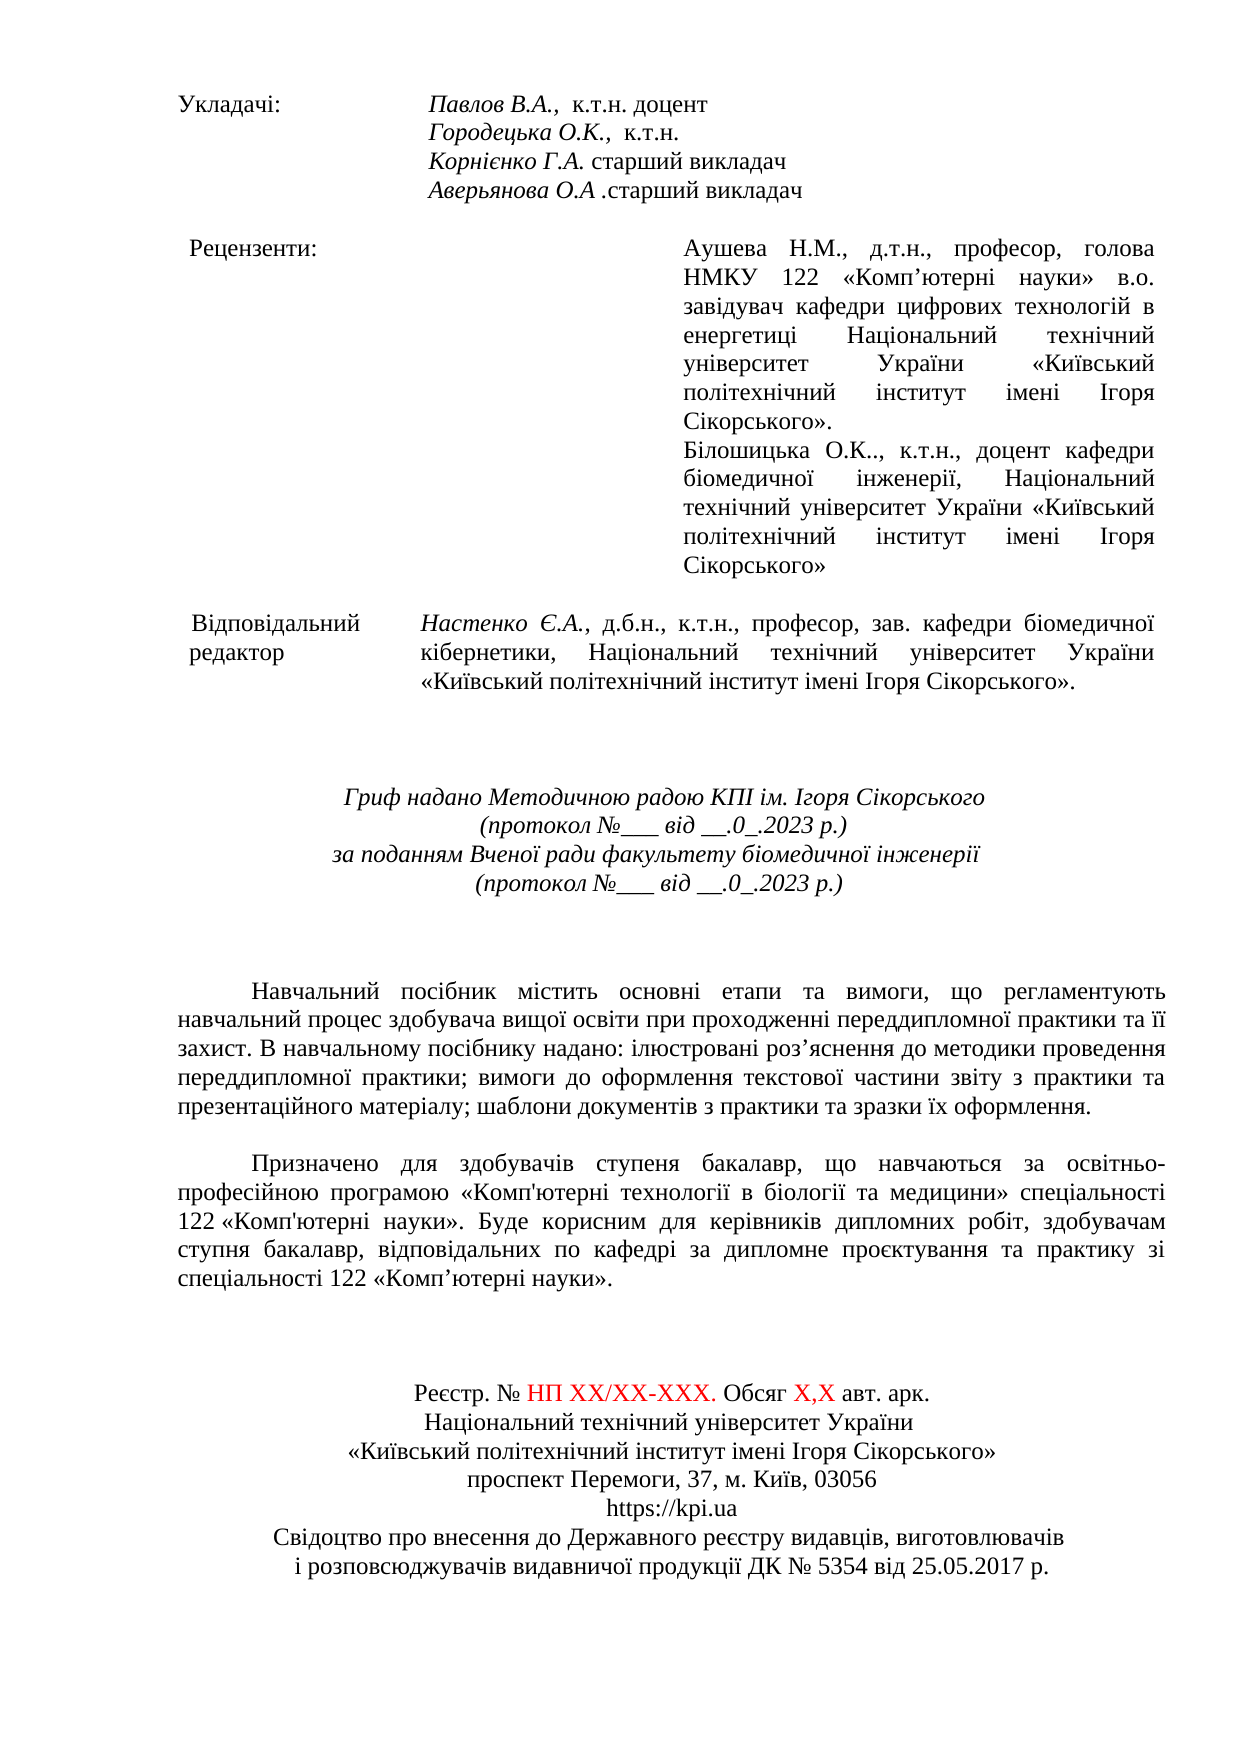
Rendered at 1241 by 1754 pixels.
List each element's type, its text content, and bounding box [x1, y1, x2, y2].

table_header Аушева Н.М., д.т.н., професор, голова НМКУ 122 «Комп’ютерні науки» в.о. завідувач кафедри цифрових технологій в енергетиці Національний технічний університет України «Київський політехнічний інститут імені Ігоря Сікорського». Білошицька О.К.., к.т.н., доцент кафедри біомедичної інженерії, Національний технічний університет України «Київський політехнічний інститут імені Ігоря Сікорського» [672, 234, 1166, 607]
text за поданням Вченої ради факультету біомедичної інженерії [148, 839, 1167, 868]
text Реєстр. № НП ХХ/ХХ-ХХХ. Обсяг Х,Х авт. арк. [177, 1378, 1167, 1407]
table_cell Настенко Є.А., д.б.н., к.т.н., професор, зав. кафедри біомедичної кібернетики, Національний технічний університет України «Київський політехнічний інститут імені Ігоря Сікорського». [410, 608, 1166, 694]
table_header Рецензенти: [178, 234, 671, 607]
table_cell Відповідальний редактор [178, 608, 409, 694]
text Укладачі: Павлов В.А., к.т.н. доцент [177, 89, 1167, 117]
text Корнієнко Г.А. старший викладач [177, 146, 1167, 175]
text (протокол №___ від __.0_.2023 р.) [162, 811, 1167, 839]
text Гриф надано Методичною радою КПІ ім. Ігоря Сікорського [162, 782, 1167, 811]
text Аверьянова О.А .старший викладач [177, 175, 1167, 204]
text Свідоцтво про внесення до Державного реєстру видавців, виготовлювачів і розповсюджувачів видавничої продукції ДК № 5354 від 25.05.2017 р. [177, 1522, 1167, 1579]
text Національний технічний університет України «Київський політехнічний інститут імені Ігоря Сікорського» [177, 1407, 1167, 1464]
text (протокол №___ від __.0_.2023 р.) [148, 868, 1167, 897]
text Навчальний посібник містить основні етапи та вимоги, що регламентують навчальний процес здобувача вищої освіти при проходженні переддипломної практики та її захист. В навчальному посібнику надано: ілюстровані роз’яснення до методики проведення переддипломної практики; вимоги до оформлення текстової частини звіту з практики та презентаційного матеріалу; шаблони документів з практики та зразки їх оформлення. [177, 976, 1167, 1119]
text проспект Перемоги, 37, м. Київ, 03056 https://kpi.ua [177, 1464, 1167, 1522]
text Призначено для здобувачів ступеня бакалавр, що навчаються за освітньо-професійною програмою «Комп'ютерні технології в біології та медицини» спеціальності 122 «Комп'ютерні науки». Буде корисним для керівників дипломних робіт, здобувачам ступня бакалавр, відповідальних по кафедрі за дипломне проєктування та практику зі спеціальності 122 «Комп’ютерні науки». [177, 1148, 1167, 1292]
text Городецька О.К., к.т.н. [177, 117, 1167, 146]
